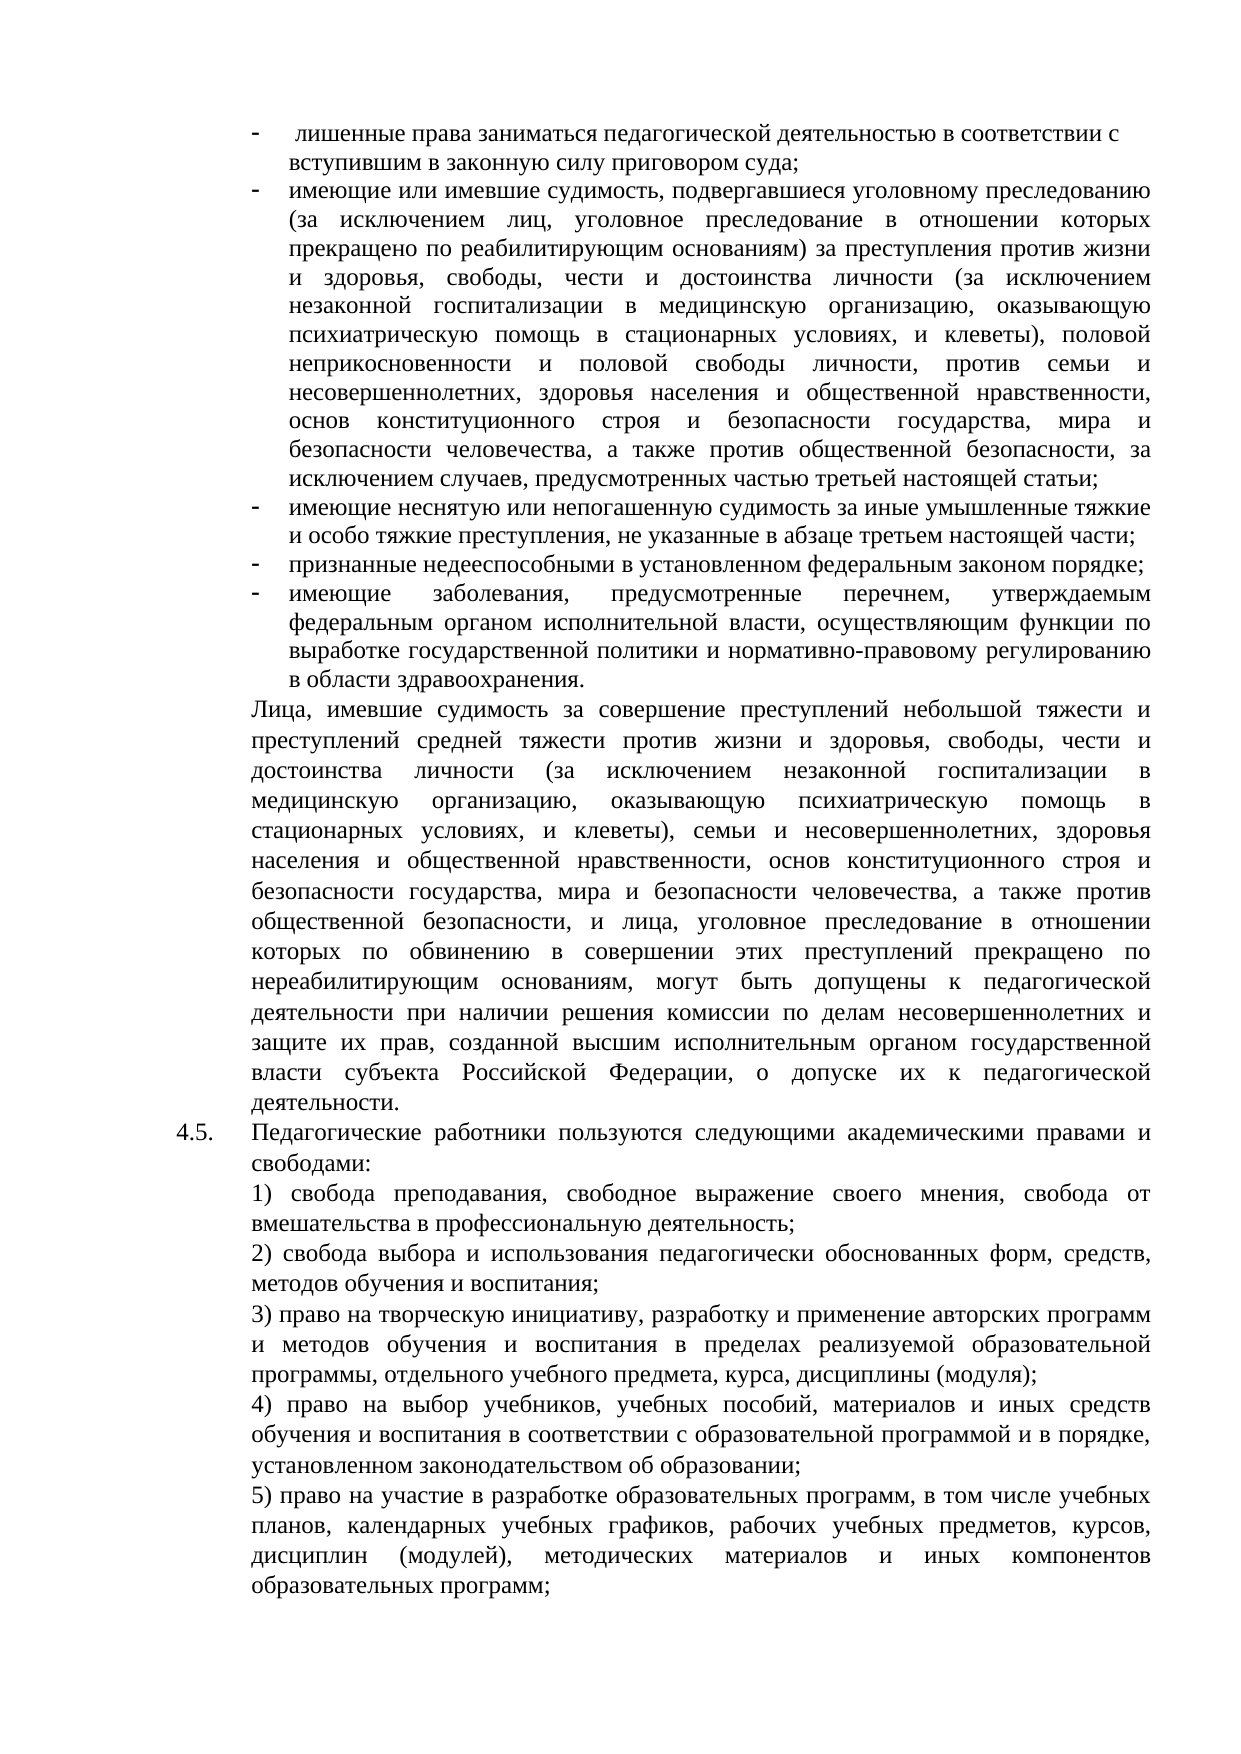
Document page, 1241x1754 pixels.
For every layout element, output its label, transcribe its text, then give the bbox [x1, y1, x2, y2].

list лишенные права заниматься педагогической деятельностью в соответствии с вступившим в законную силу приговором суда; [251, 118, 1152, 176]
list имеющие заболевания, предусмотренные перечнем, утверждаемым федеральным органом исполнительной власти, осуществляющим функции по выработке государственной политики и нормативно-правовому регулированию в области здравоохранения. [251, 578, 1152, 693]
text 4) право на выбор учебников, учебных пособий, материалов и иных средств обучения и воспитания в соответствии с образовательной программой и в порядке, установленном законодательством об образовании; [251, 1388, 1152, 1478]
list имеющие или имевшие судимость, подвергавшиеся уголовному преследованию (за исключением лиц, уголовное преследование в отношении которых прекращено по реабилитирующим основаниям) за преступления против жизни и здоровья, свободы, чести и достоинства личности (за исключением незаконной госпитализации в медицинскую организацию, оказывающую психиатрическую помощь в стационарных условиях, и клеветы), половой неприкосновенности и половой свободы личности, против семьи и несовершеннолетних, здоровья населения и общественной нравственности, основ конституционного строя и безопасности государства, мира и безопасности человечества, а также против общественной безопасности, за исключением случаев, предусмотренных частью третьей настоящей статьи; [251, 176, 1152, 492]
list Педагогические работники пользуются следующими академическими правами и свободами: [176, 1116, 1152, 1176]
text Лица, имевшие судимость за совершение преступлений небольшой тяжести и преступлений средней тяжести против жизни и здоровья, свободы, чести и достоинства личности (за исключением незаконной госпитализации в медицинскую организацию, оказывающую психиатрическую помощь в стационарных условиях, и клеветы), семьи и несовершеннолетних, здоровья населения и общественной нравственности, основ конституционного строя и безопасности государства, мира и безопасности человечества, а также против общественной безопасности, и лица, уголовное преследование в отношении которых по обвинению в совершении этих преступлений прекращено по нереабилитирующим основаниям, могут быть допущены к педагогической деятельности при наличии решения комиссии по делам несовершеннолетних и защите их прав, созданной высшим исполнительным органом государственной власти субъекта Российской Федерации, о допуске их к педагогической деятельности. [251, 693, 1152, 1116]
list признанные недееспособными в установленном федеральным законом порядке; [251, 549, 1152, 578]
text 5) право на участие в разработке образовательных программ, в том числе учебных планов, календарных учебных графиков, рабочих учебных предметов, курсов, дисциплин (модулей), методических материалов и иных компонентов образовательных программ; [251, 1478, 1152, 1599]
list имеющие неснятую или непогашенную судимость за иные умышленные тяжкие и особо тяжкие преступления, не указанные в абзаце третьем настоящей части; [251, 492, 1152, 549]
text 2) свобода выбора и использования педагогически обоснованных форм, средств, методов обучения и воспитания; [251, 1237, 1152, 1297]
text 3) право на творческую инициативу, разработку и применение авторских программ и методов обучения и воспитания в пределах реализуемой образовательной программы, отдельного учебного предмета, курса, дисциплины (модуля); [251, 1297, 1152, 1388]
text 1) свобода преподавания, свободное выражение своего мнения, свобода от вмешательства в профессиональную деятельность; [251, 1176, 1152, 1237]
